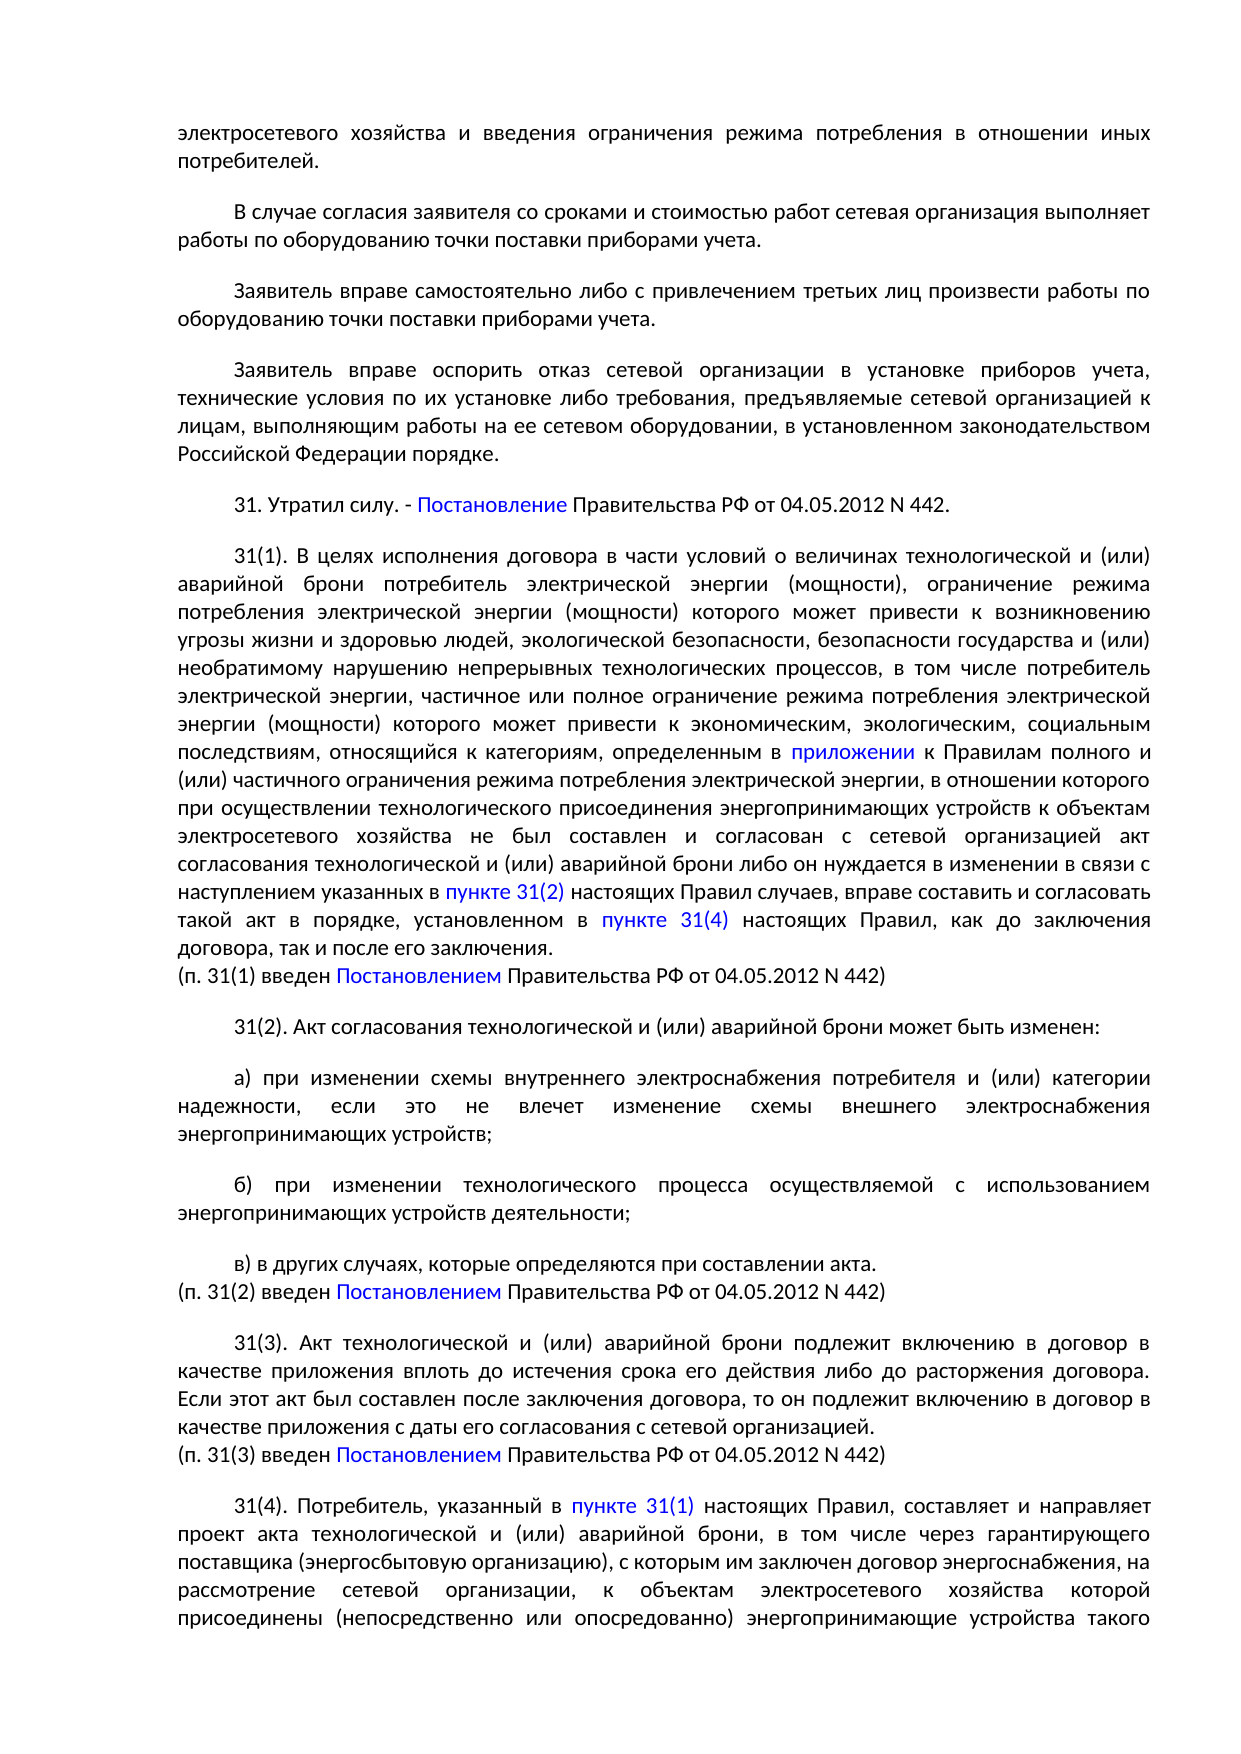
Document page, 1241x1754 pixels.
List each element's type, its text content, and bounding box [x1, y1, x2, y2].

text 31(1). В целях исполнения договора в части условий о величинах технологической и (или) аварийной брони потребитель электрической энергии (мощности), ограничение режима потребления электрической энергии (мощности) которого может привести к возникновению угрозы жизни и здоровью людей, экологической безопасности, безопасности государства и (или) необратимому нарушению непрерывных технологических процессов, в том числе потребитель электрической энергии, частичное или полное ограничение режима потребления электрической энергии (мощности) которого может привести к экономическим, экологическим, социальным последствиям, относящийся к категориям, определенным в приложении к Правилам полного и (или) частичного ограничения режима потребления электрической энергии, в отношении которого при осуществлении технологического присоединения энергопринимающих устройств к объектам электросетевого хозяйства не был составлен и согласован с сетевой организацией акт согласования технологической и (или) аварийной брони либо он нуждается в изменении в связи с наступлением указанных в пункте 31(2) настоящих Правил случаев, вправе составить и согласовать такой акт в порядке, установленном в пункте 31(4) настоящих Правил, как до заключения договора, так и после его заключения. [177, 541, 1152, 961]
text (п. 31(2) введен Постановлением Правительства РФ от 04.05.2012 N 442) [177, 1277, 1152, 1305]
text (п. 31(3) введен Постановлением Правительства РФ от 04.05.2012 N 442) [177, 1440, 1152, 1468]
text в) в других случаях, которые определяются при составлении акта. [177, 1249, 1152, 1277]
text Заявитель вправе оспорить отказ сетевой организации в установке приборов учета, технические условия по их установке либо требования, предъявляемые сетевой организацией к лицам, выполняющим работы на ее сетевом оборудовании, в установленном законодательством Российской Федерации порядке. [177, 355, 1152, 467]
text б) при изменении технологического процесса осуществляемой с использованием энергопринимающих устройств деятельности; [177, 1170, 1152, 1226]
text Заявитель вправе самостоятельно либо с привлечением третьих лиц произвести работы по оборудованию точки поставки приборами учета. [177, 276, 1152, 332]
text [177, 118, 1152, 174]
text (п. 31(1) введен Постановлением Правительства РФ от 04.05.2012 N 442) [177, 961, 1152, 989]
text 31(2). Акт согласования технологической и (или) аварийной брони может быть изменен: [177, 1012, 1152, 1040]
text 31. Утратил силу. - Постановление Правительства РФ от 04.05.2012 N 442. [177, 490, 1152, 518]
text 31(3). Акт технологической и (или) аварийной брони подлежит включению в договор в качестве приложения вплоть до истечения срока его действия либо до расторжения договора. Если этот акт был составлен после заключения договора, то он подлежит включению в договор в качестве приложения с даты его согласования с сетевой организацией. [177, 1328, 1152, 1440]
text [177, 1491, 1152, 1631]
text а) при изменении схемы внутреннего электроснабжения потребителя и (или) категории надежности, если это не влечет изменение схемы внешнего электроснабжения энергопринимающих устройств; [177, 1063, 1152, 1147]
text В случае согласия заявителя со сроками и стоимостью работ сетевая организация выполняет работы по оборудованию точки поставки приборами учета. [177, 197, 1152, 253]
